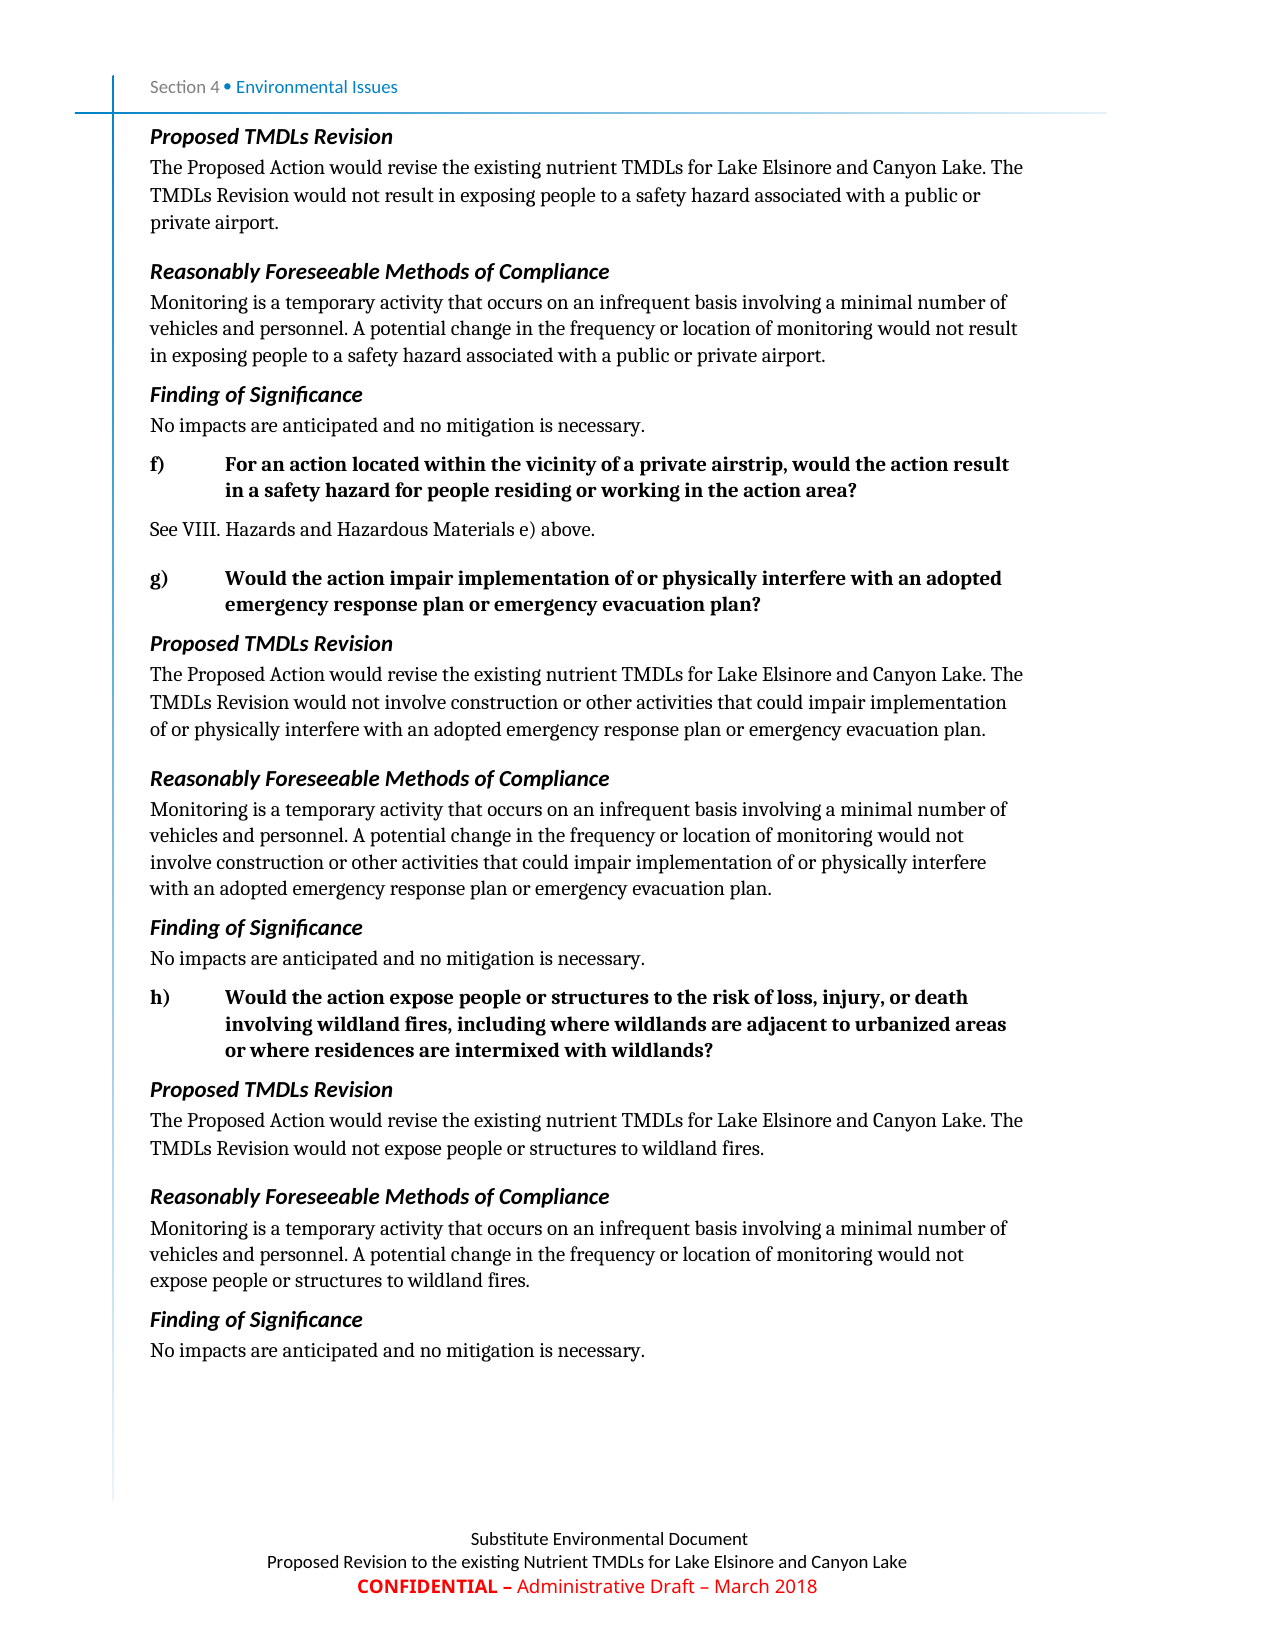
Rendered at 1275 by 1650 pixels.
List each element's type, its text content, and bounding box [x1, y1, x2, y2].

subtitle Proposed TMDLs Revision [150, 631, 1024, 657]
text See VIII. Hazards and Hazardous Materials e) above. [150, 518, 1024, 542]
subtitle Reasonably Foreseeable Methods of Compliance [150, 1185, 1024, 1210]
list No impacts are anticipated and no mitigation is necessary. [150, 1339, 1024, 1363]
text Monitoring is a temporary activity that occurs on an infrequent basis involving a minimal number of vehicles and personnel. A potential change in the frequency or location of monitoring would not expose people or structures to wildland fires. [150, 1216, 1024, 1293]
list g) Would the action impair implementation of or physically interfere with an adopted emergency response plan or emergency evacuation plan? [150, 566, 1024, 616]
subtitle Proposed TMDLs Revision [150, 1077, 1024, 1103]
list h) Would the action expose people or structures to the risk of loss, injury, or death involving wildland fires, including where wildlands are adjacent to urbanized areas or where residences are intermixed with wildlands? [150, 986, 1024, 1062]
text The Proposed Action would revise the existing nutrient TMDLs for Lake Elsinore and Canyon Lake. The TMDLs Revision would not result in exposing people to a safety hazard associated with a public or private airport. [150, 156, 1024, 235]
list No impacts are anticipated and no mitigation is necessary. [150, 947, 1024, 971]
list No impacts are anticipated and no mitigation is necessary. [150, 414, 1024, 438]
subtitle Proposed TMDLs Revision [150, 124, 1024, 150]
text The Proposed Action would revise the existing nutrient TMDLs for Lake Elsinore and Canyon Lake. The TMDLs Revision would not expose people or structures to wildland fires. [150, 1109, 1024, 1160]
subtitle Finding of Significance [150, 1308, 1024, 1333]
text Monitoring is a temporary activity that occurs on an infrequent basis involving a minimal number of vehicles and personnel. A potential change in the frequency or location of monitoring would not result in exposing people to a safety hazard associated with a public or private airport. [150, 291, 1024, 367]
list f) For an action located within the vicinity of a private airstrip, would the action result in a safety hazard for people residing or working in the action area? [150, 453, 1024, 503]
subtitle Reasonably Foreseeable Methods of Compliance [150, 259, 1024, 284]
text The Proposed Action would revise the existing nutrient TMDLs for Lake Elsinore and Canyon Lake. The TMDLs Revision would not involve construction or other activities that could impair implementation of or physically interfere with an adopted emergency response plan or emergency evacuation plan. [150, 663, 1024, 742]
subtitle Finding of Significance [150, 916, 1024, 941]
text Monitoring is a temporary activity that occurs on an infrequent basis involving a minimal number of vehicles and personnel. A potential change in the frequency or location of monitoring would not involve construction or other activities that could impair implementation of or physically interfere with an adopted emergency response plan or emergency evacuation plan. [150, 798, 1024, 901]
subtitle Finding of Significance [150, 382, 1024, 407]
subtitle Reasonably Foreseeable Methods of Compliance [150, 766, 1024, 791]
